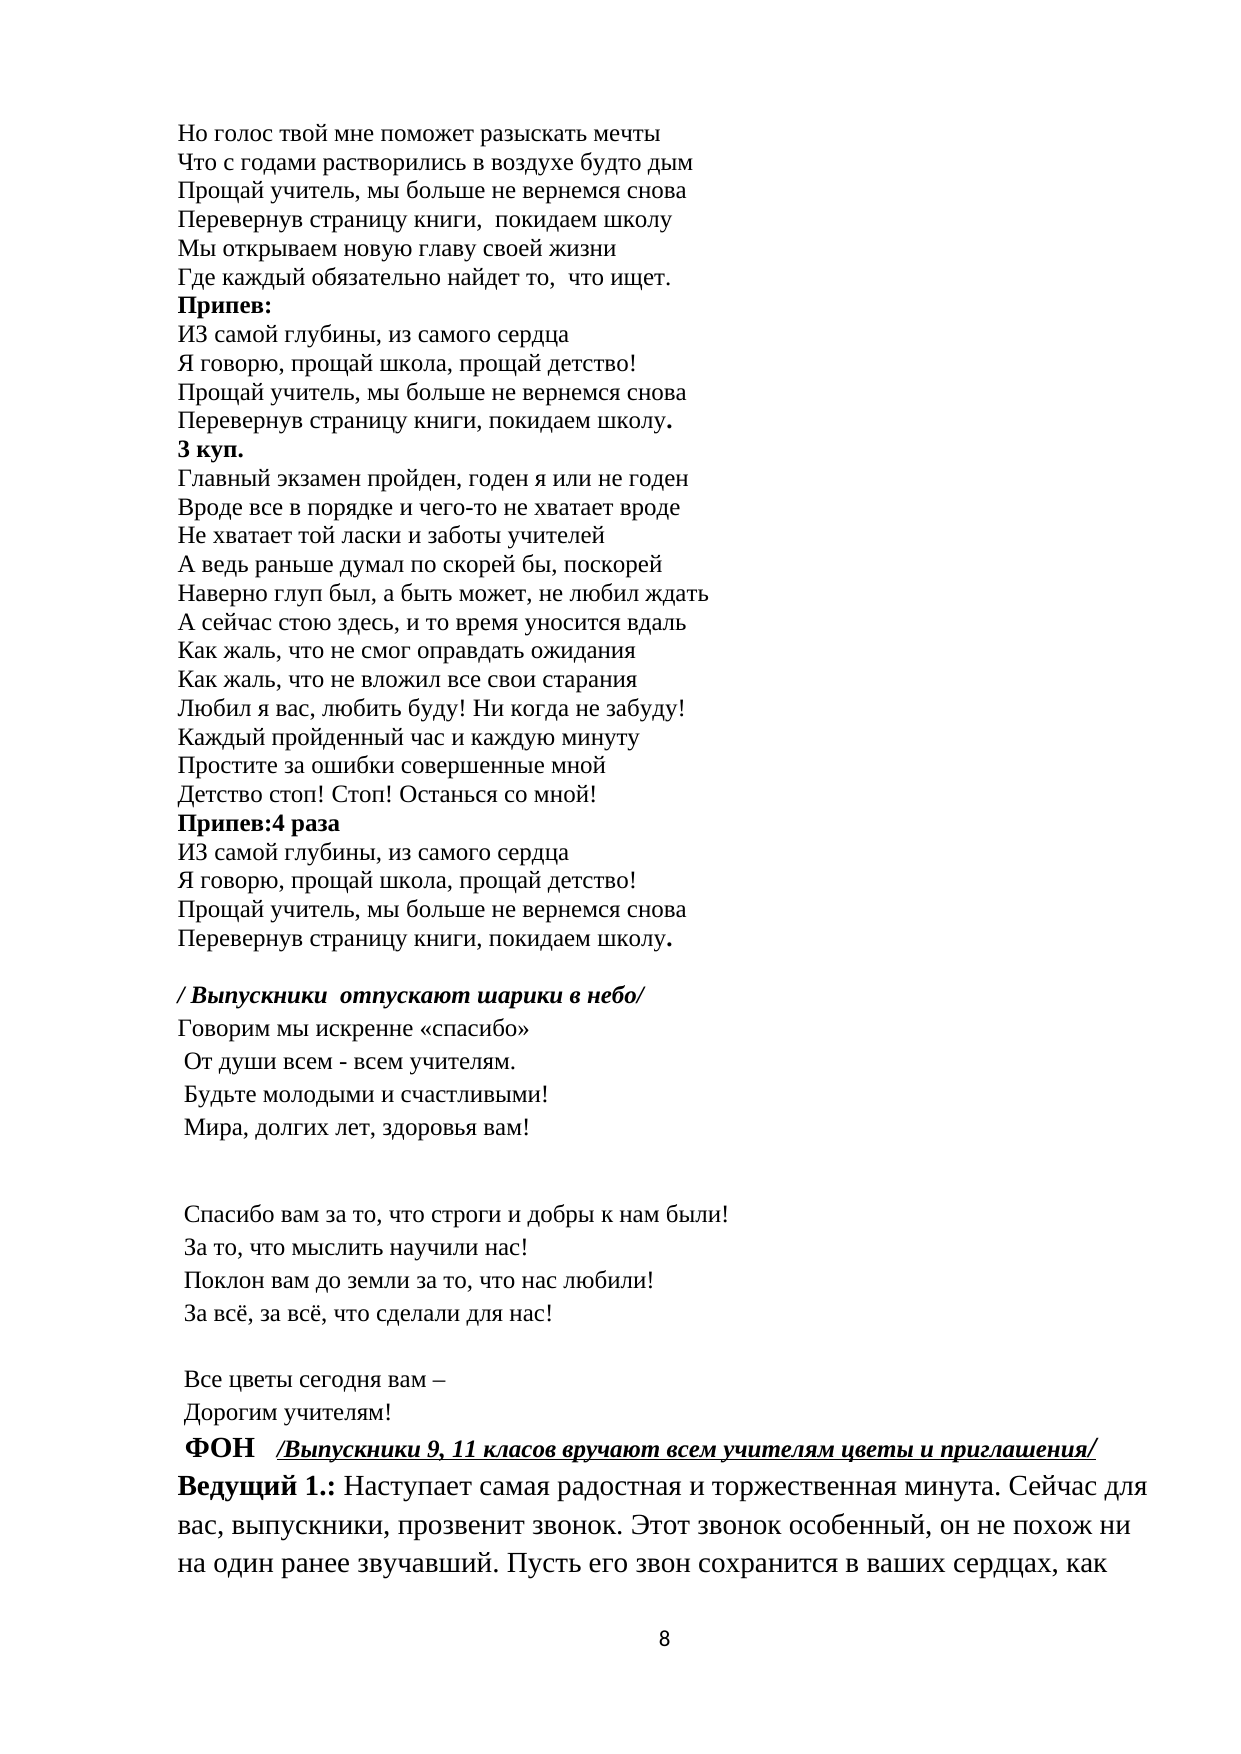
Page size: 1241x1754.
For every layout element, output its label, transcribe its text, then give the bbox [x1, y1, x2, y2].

text А сейчас стою здесь, и то время уносится вдаль [177, 607, 1152, 636]
text Как жаль, что не смог оправдать ожидания [177, 636, 1152, 664]
text / Выпускники отпускают шарики в небо/ [177, 980, 1152, 1009]
text ИЗ самой глубины, из самого сердца [177, 319, 1152, 348]
text Как жаль, что не вложил все свои старания [177, 664, 1152, 693]
text А ведь раньше думал по скорей бы, поскорей [177, 549, 1152, 578]
text Прощай учитель, мы больше не вернемся снова [177, 176, 1152, 204]
text ИЗ самой глубины, из самого сердца [177, 837, 1152, 866]
text От души всем - всем учителям. [177, 1046, 1152, 1075]
text Главный экзамен пройден, годен я или не годен [177, 463, 1152, 492]
text 3 куп. [177, 434, 1152, 463]
text Говорим мы искренне «спасибо» [177, 1013, 1152, 1042]
text Перевернув страницу книги, покидаем школу [177, 204, 1152, 233]
text Прощай учитель, мы больше не вернемся снова [177, 377, 1152, 406]
text Все цветы сегодня вам – [177, 1364, 1152, 1393]
text Мира, долгих лет, здоровья вам! [177, 1112, 1152, 1141]
text За то, что мыслить научили нас! [177, 1232, 1152, 1261]
text Детство стоп! Стоп! Останься со мной! [177, 779, 1152, 808]
text Мы открываем новую главу своей жизни [177, 233, 1152, 262]
text Будьте молодыми и счастливыми! [177, 1079, 1152, 1108]
text Перевернув страницу книги, покидаем школу. [177, 923, 1152, 952]
text Припев:4 раза [177, 808, 1152, 837]
text Перевернув страницу книги, покидаем школу. [177, 406, 1152, 434]
text Спасибо вам за то, что строги и добры к нам были! [177, 1199, 1152, 1228]
text Простите за ошибки совершенные мной [177, 751, 1152, 779]
text Но голос твой мне поможет разыскать мечты [177, 118, 1152, 147]
text Прощай учитель, мы больше не вернемся снова [177, 894, 1152, 923]
text Поклон вам до земли за то, что нас любили! [177, 1265, 1152, 1294]
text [177, 1468, 1152, 1579]
text Где каждый обязательно найдет то, что ищет. [177, 262, 1152, 291]
text Припев: [177, 291, 1152, 319]
text Что с годами растворились в воздухе будто дым [177, 147, 1152, 176]
text За всё, за всё, что сделали для нас! [177, 1298, 1152, 1327]
text Наверно глуп был, а быть может, не любил ждать [177, 578, 1152, 607]
text Я говорю, прощай школа, прощай детство! [177, 348, 1152, 377]
text ФОН /Выпускники 9, 11 класов вручают всем учителям цветы и приглашения/ [177, 1430, 1152, 1463]
text Каждый пройденный час и каждую минуту [177, 722, 1152, 751]
text Я говорю, прощай школа, прощай детство! [177, 866, 1152, 894]
text Любил я вас, любить буду! Ни когда не забуду! [177, 693, 1152, 722]
text Не хватает той ласки и заботы учителей [177, 521, 1152, 549]
text Дорогим учителям! [177, 1397, 1152, 1426]
text Вроде все в порядке и чего-то не хватает вроде [177, 492, 1152, 521]
